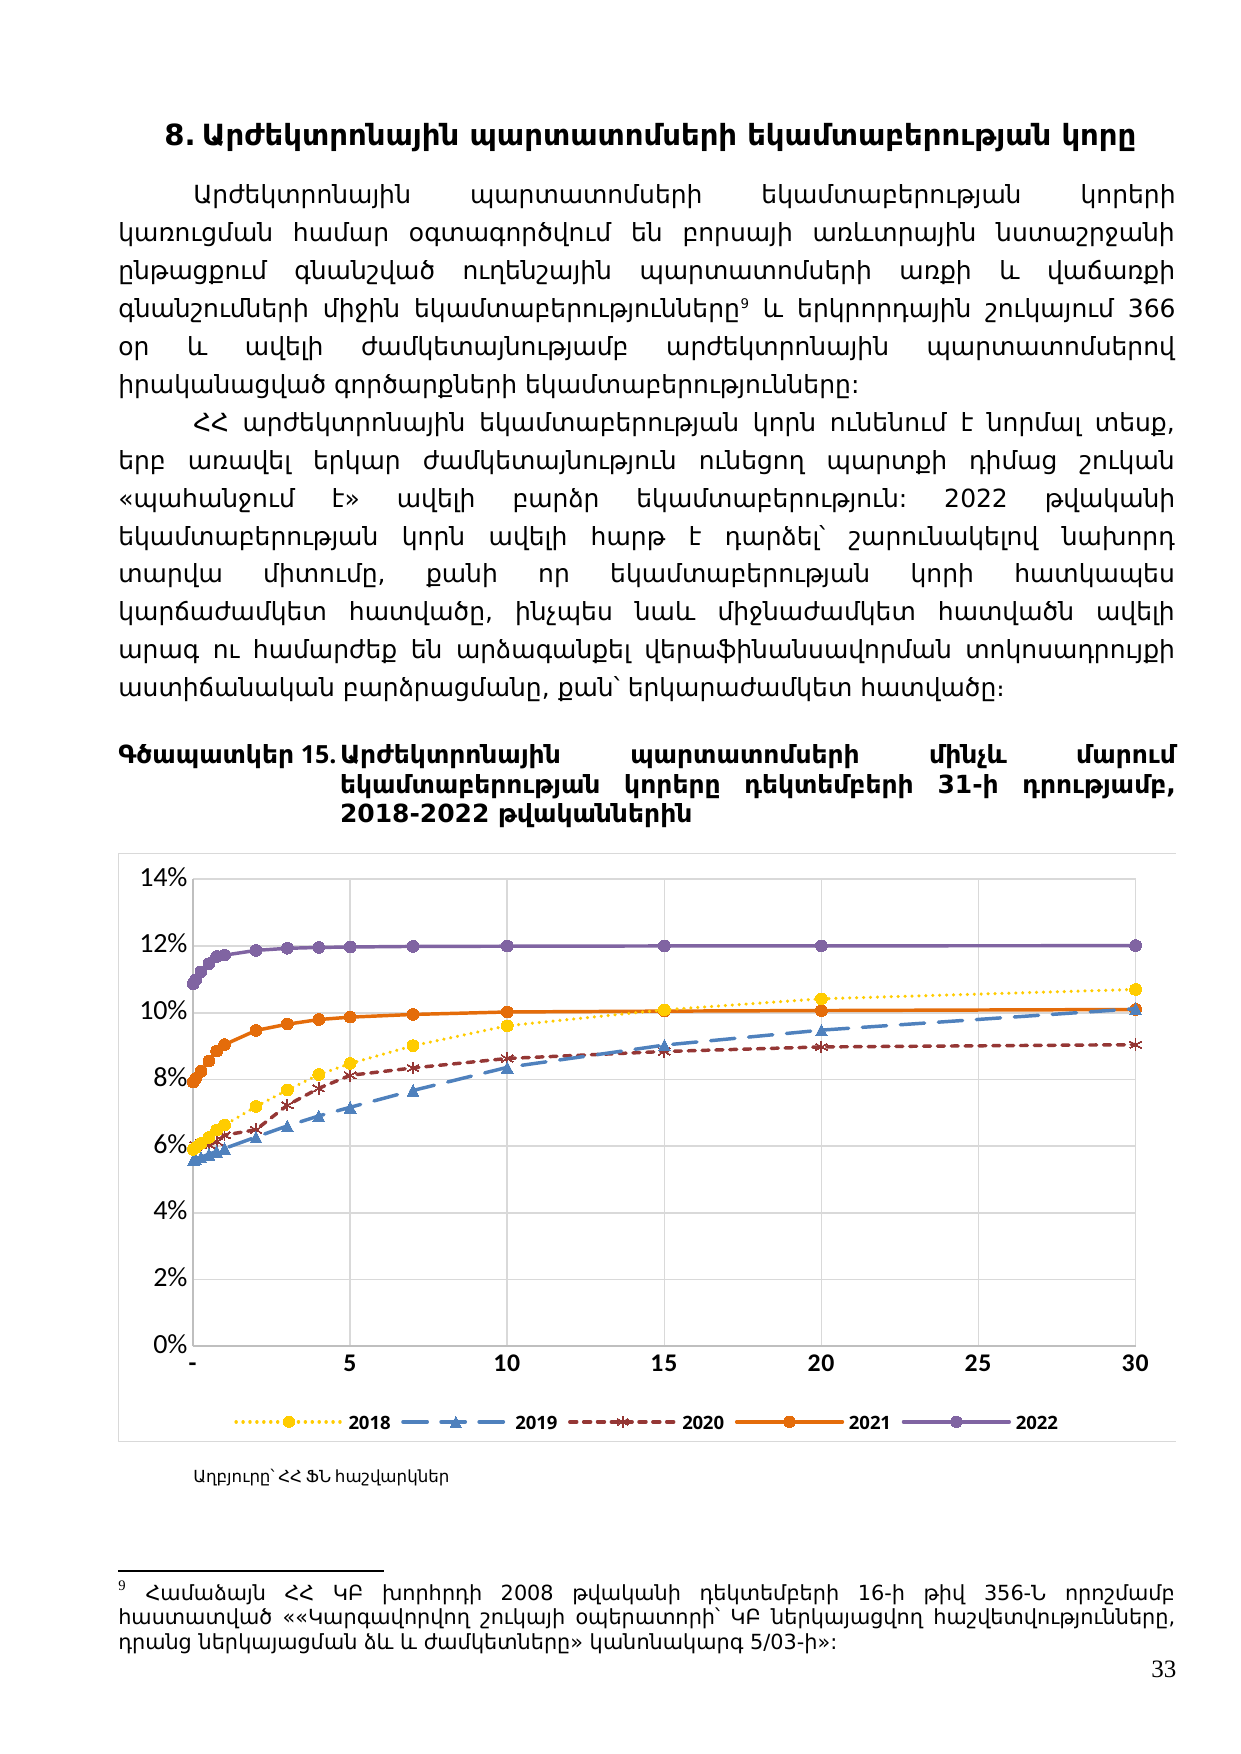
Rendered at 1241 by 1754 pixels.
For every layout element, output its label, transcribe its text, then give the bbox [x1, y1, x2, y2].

text Աղբյուրը՝ ՀՀ ՖՆ հաշվարկներ [118, 1466, 1176, 1487]
subtitle Արժեկտրոնային պարտատոմսերի եկամտաբերության կորը [125, 118, 1176, 152]
text ՀՀ արժեկտրոնային եկամտաբերության կորն ունենում է նորմալ տեսք, երբ առավել երկար ժամկետայնություն ունեցող պարտքի դիմաց շուկան «պահանջում է» ավելի բարձր եկամտաբերություն: 2022 թվականի եկամտաբերության կորն ավելի հարթ է դարձել՝ շարունակելով նախորդ տարվա միտումը, քանի որ եկամտաբերության կորի հատկապես կարճաժամկետ հատվածը, ինչպես նաև միջնաժամկետ հատվածն ավելի արագ ու համարժեք են արձագանքել վերաֆինանսավորման տոկոսադրույքի աստիճանական բարձրացմանը, քան՝ երկարաժամկետ հատվածը։ [118, 408, 1176, 702]
text Արժեկտրոնային պարտատոմսերի եկամտաբերության կորերի կառուցման համար օգտագործվում են բորսայի առևտրային նստաշրջանի ընթացքում գնանշված ուղենշային պարտատոմսերի առքի և վաճառքի գնանշումների միջին եկամտաբերությունները և երկրորդային շուկայում 366 օր և ավելի ժամկետայնությամբ արժեկտրոնային պարտատոմսերով իրականացված գործարքների եկամտաբերությունները: [118, 180, 1176, 399]
subtitle Արժեկտրոնային պարտատոմսերի մինչև մարում եկամտաբերության կորերը դեկտեմբերի 31-ի դրությամբ, 2018-2022 թվականներին [118, 736, 1176, 829]
